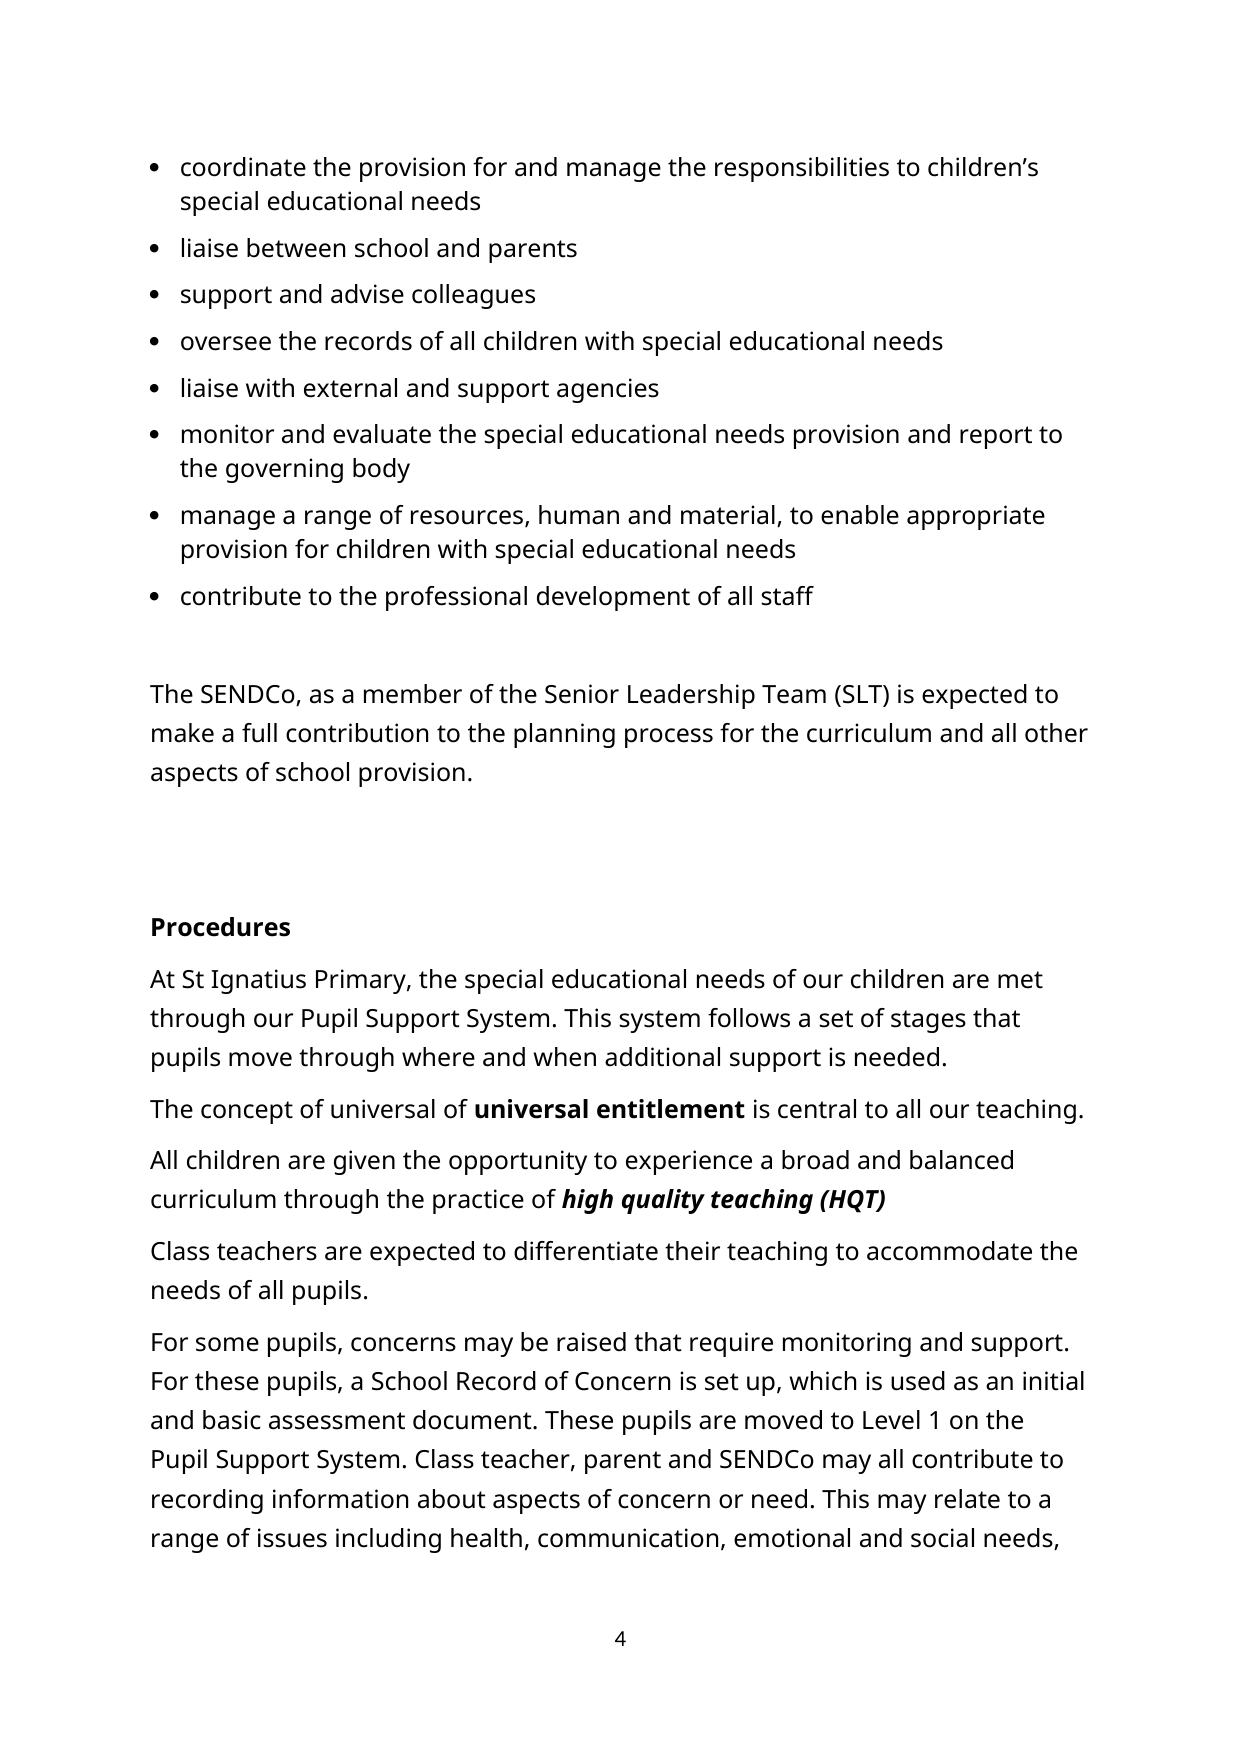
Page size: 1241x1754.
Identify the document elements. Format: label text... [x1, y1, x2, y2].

text The concept of universal of universal entitlement is central to all our teaching. [150, 1091, 1090, 1125]
list contribute to the professional development of all staff [150, 578, 1090, 612]
list monitor and evaluate the special educational needs provision and report to the governing body [150, 417, 1090, 485]
list manage a range of resources, human and material, to enable appropriate provision for children with special educational needs [150, 497, 1090, 566]
list liaise between school and parents [150, 231, 1090, 265]
text Procedures [150, 910, 1090, 944]
text At St Ignatius Primary, the special educational needs of our children are met through our Pupil Support System. This system follows a set of stages that pupils move through where and when additional support is needed. [150, 961, 1090, 1074]
text All children are given the opportunity to experience a broad and balanced curriculum through the practice of high quality teaching (HQT) [150, 1143, 1090, 1216]
list liaise with external and support agencies [150, 370, 1090, 404]
list coordinate the provision for and manage the responsibilities to children’s special educational needs [150, 150, 1090, 218]
text The SENDCo, as a member of the Senior Leadership Team (SLT) is expected to make a full contribution to the planning process for the curriculum and all other aspects of school provision. [150, 676, 1090, 789]
text Class teachers are expected to differentiate their teaching to accommodate the needs of all pupils. [150, 1234, 1090, 1307]
list oversee the records of all children with special educational needs [150, 324, 1090, 358]
list support and advise colleagues [150, 277, 1090, 311]
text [150, 1325, 1090, 1554]
